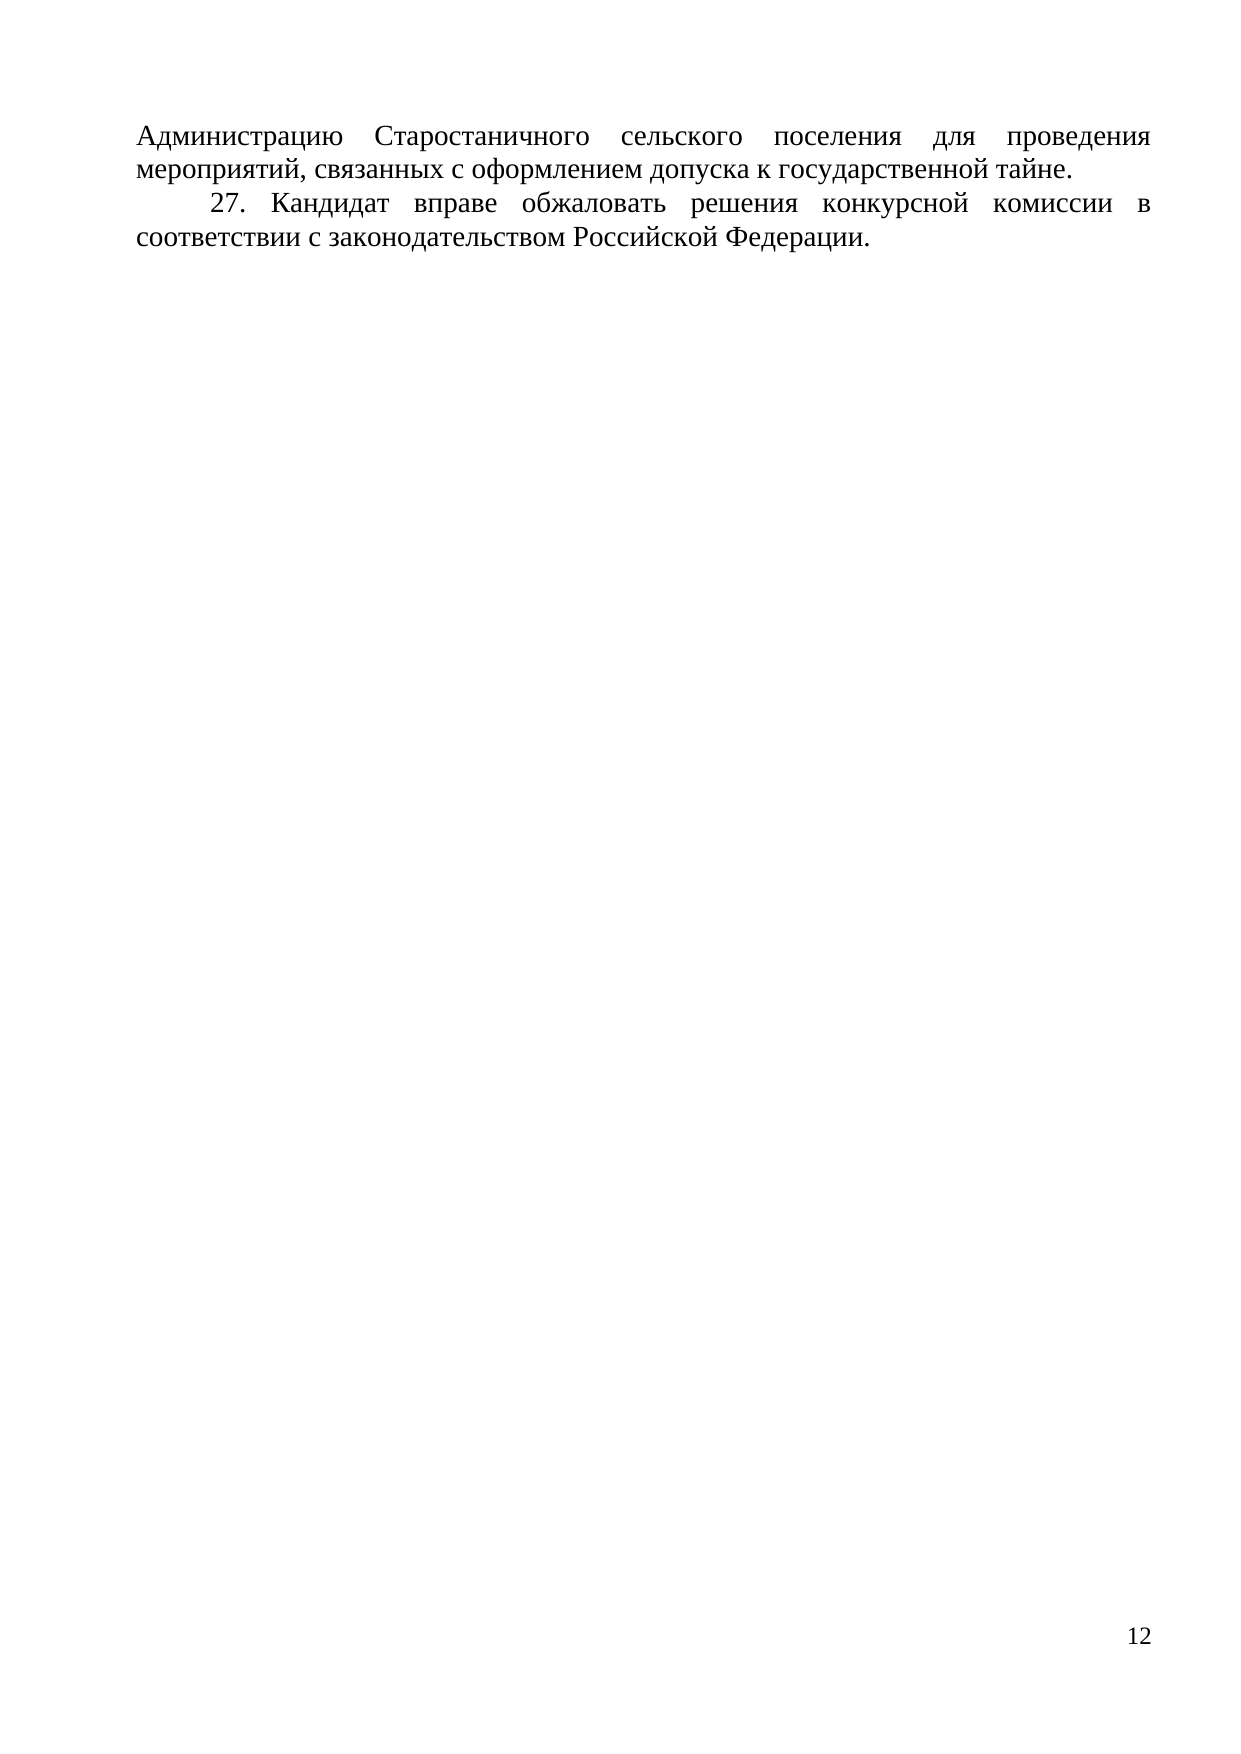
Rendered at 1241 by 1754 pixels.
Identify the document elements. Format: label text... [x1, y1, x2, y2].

text 27. Кандидат вправе обжаловать решения конкурсной комиссии в соответствии с законодательством Российской Федерации. [136, 185, 1152, 252]
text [136, 118, 1152, 185]
